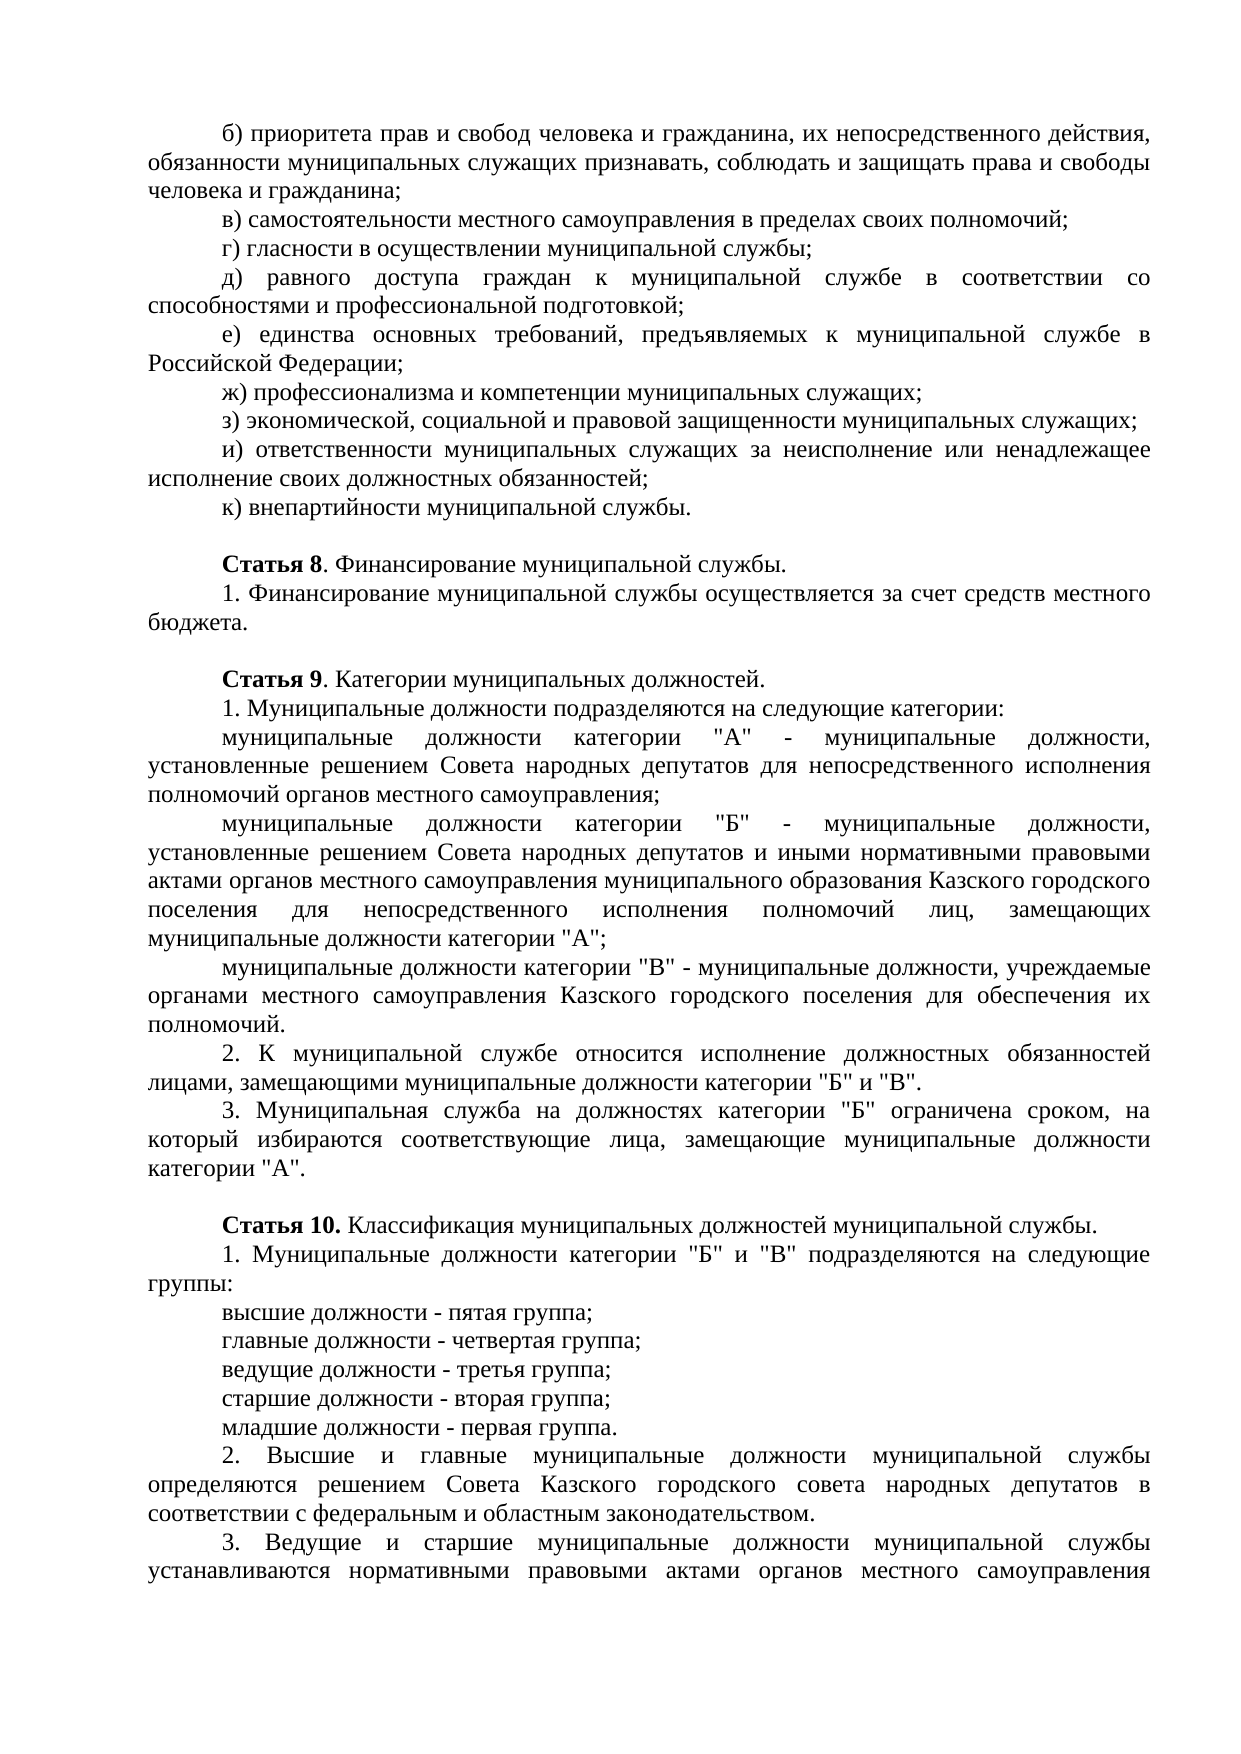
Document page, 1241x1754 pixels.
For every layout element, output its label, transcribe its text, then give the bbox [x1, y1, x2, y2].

title младшие должности - первая группа. [148, 1412, 1152, 1441]
title Статья 10. Классификация муниципальных должностей муниципальной службы. [148, 1211, 1152, 1239]
title ж) профессионализма и компетенции муниципальных служащих; [148, 377, 1152, 406]
title муниципальные должности категории "А" - муниципальные должности, установленные решением Совета народных депутатов для непосредственного исполнения полномочий органов местного самоуправления; [148, 722, 1152, 808]
title Статья 9. Категории муниципальных должностей. [148, 664, 1152, 693]
title и) ответственности муниципальных служащих за неисполнение или ненадлежащее исполнение своих должностных обязанностей; [148, 434, 1152, 492]
title ведущие должности - третья группа; [148, 1354, 1152, 1383]
title е) единства основных требований, предъявляемых к муниципальной службе в Российской Федерации; [148, 319, 1152, 377]
title главные должности - четвертая группа; [148, 1326, 1152, 1354]
title д) равного доступа граждан к муниципальной службе в соответствии со способностями и профессиональной подготовкой; [148, 262, 1152, 319]
title 2. Высшие и главные муниципальные должности муниципальной службы определяются решением Совета Казского городского совета народных депутатов в соответствии с федеральным и областным законодательством. [148, 1441, 1152, 1527]
title 1. Финансирование муниципальной службы осуществляется за счет средств местного бюджета. [148, 578, 1152, 636]
title г) гласности в осуществлении муниципальной службы; [148, 233, 1152, 262]
title 1. Муниципальные должности категории "Б" и "В" подразделяются на следующие группы: [148, 1239, 1152, 1297]
title высшие должности - пятая группа; [148, 1297, 1152, 1326]
title Статья 8. Финансирование муниципальной службы. [148, 549, 1152, 578]
text б) приоритета прав и свобод человека и гражданина, их непосредственного действия, обязанности муниципальных служащих признавать, соблюдать и защищать права и свободы человека и гражданина; [148, 118, 1152, 204]
title в) самостоятельности местного самоуправления в пределах своих полномочий; [148, 204, 1152, 233]
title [148, 1527, 1152, 1584]
title к) внепартийности муниципальной службы. [148, 492, 1152, 521]
title 2. К муниципальной службе относится исполнение должностных обязанностей лицами, замещающими муниципальные должности категории "Б" и "В". [148, 1038, 1152, 1096]
title старшие должности - вторая группа; [148, 1383, 1152, 1412]
title з) экономической, социальной и правовой защищенности муниципальных служащих; [148, 406, 1152, 434]
title муниципальные должности категории "Б" - муниципальные должности, установленные решением Совета народных депутатов и иными нормативными правовыми актами органов местного самоуправления муниципального образования Казского городского поселения для непосредственного исполнения полномочий лиц, замещающих муниципальные должности категории "А"; [148, 808, 1152, 952]
title муниципальные должности категории "В" - муниципальные должности, учреждаемые органами местного самоуправления Казского городского поселения для обеспечения их полномочий. [148, 952, 1152, 1038]
title 1. Муниципальные должности подразделяются на следующие категории: [148, 693, 1152, 722]
title 3. Муниципальная служба на должностях категории "Б" ограничена сроком, на который избираются соответствующие лица, замещающие муниципальные должности категории "А". [148, 1096, 1152, 1182]
